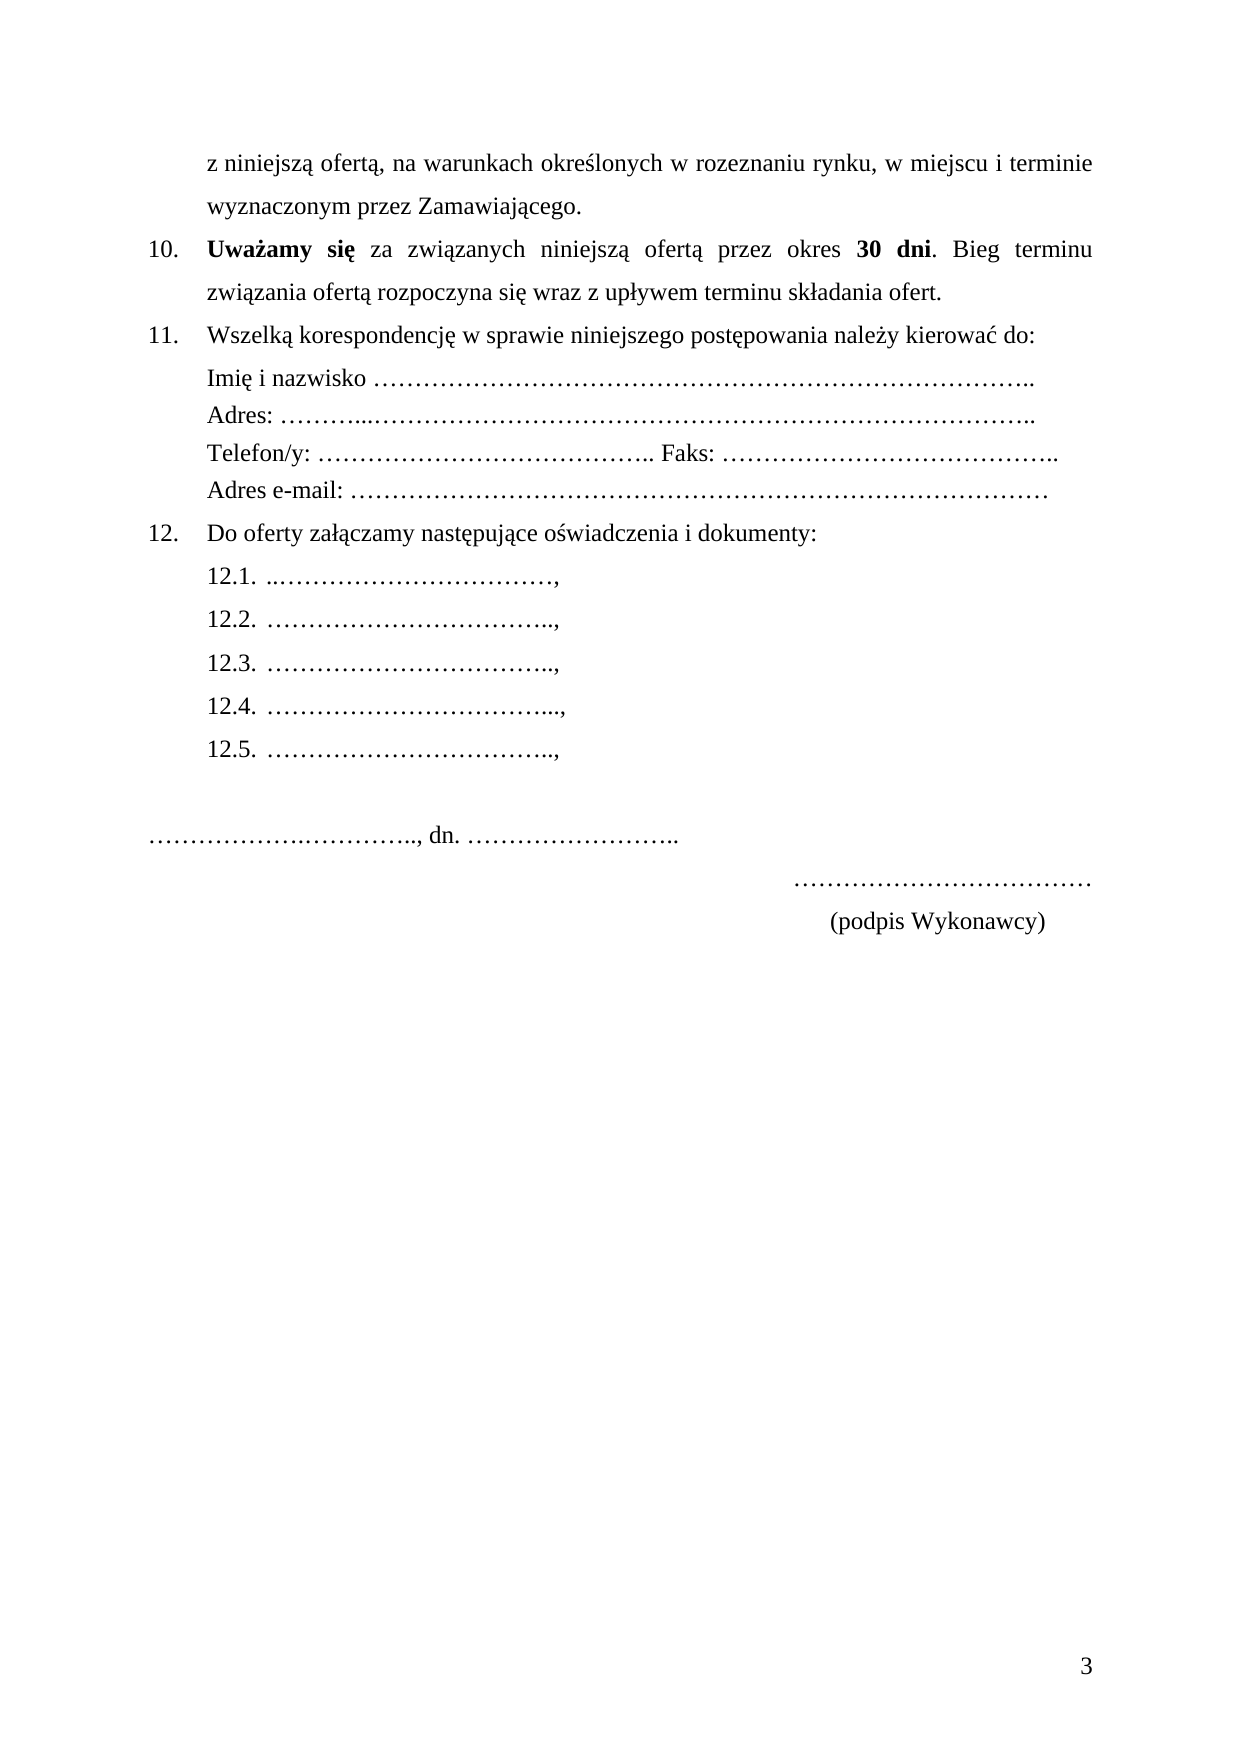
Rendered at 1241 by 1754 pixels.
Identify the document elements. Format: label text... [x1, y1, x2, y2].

list …………………………….., [207, 604, 1093, 633]
list …………………………….., [207, 648, 1093, 676]
list ……………………………..., [207, 691, 1093, 719]
list Do oferty załączamy następujące oświadczenia i dokumenty: [148, 518, 1093, 547]
text (podpis Wykonawcy) [664, 906, 1093, 935]
text ……………………………… [148, 863, 1093, 892]
list ..……………………………, [207, 561, 1093, 590]
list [148, 148, 1093, 219]
list Imię i nazwisko …………………………………………………………………….. [207, 363, 1093, 392]
list Uważamy się za związanych niniejszą ofertą przez okres 30 dni. Bieg terminu związania ofertą rozpoczyna się wraz z upływem terminu składania ofert. [148, 234, 1093, 306]
list …………………………….., [207, 734, 1093, 763]
list Adres e-mail: ………………………………………………………………………… [207, 475, 1093, 504]
text ……………….………….., dn. …………………….. [148, 820, 1093, 849]
list Adres: ………...…………………………………………………………………….. [207, 401, 1093, 429]
list Wszelką korespondencję w sprawie niniejszego postępowania należy kierować do: [148, 320, 1093, 349]
list Telefon/y: ………………………………….. Faks: ………………………………….. [207, 438, 1093, 467]
